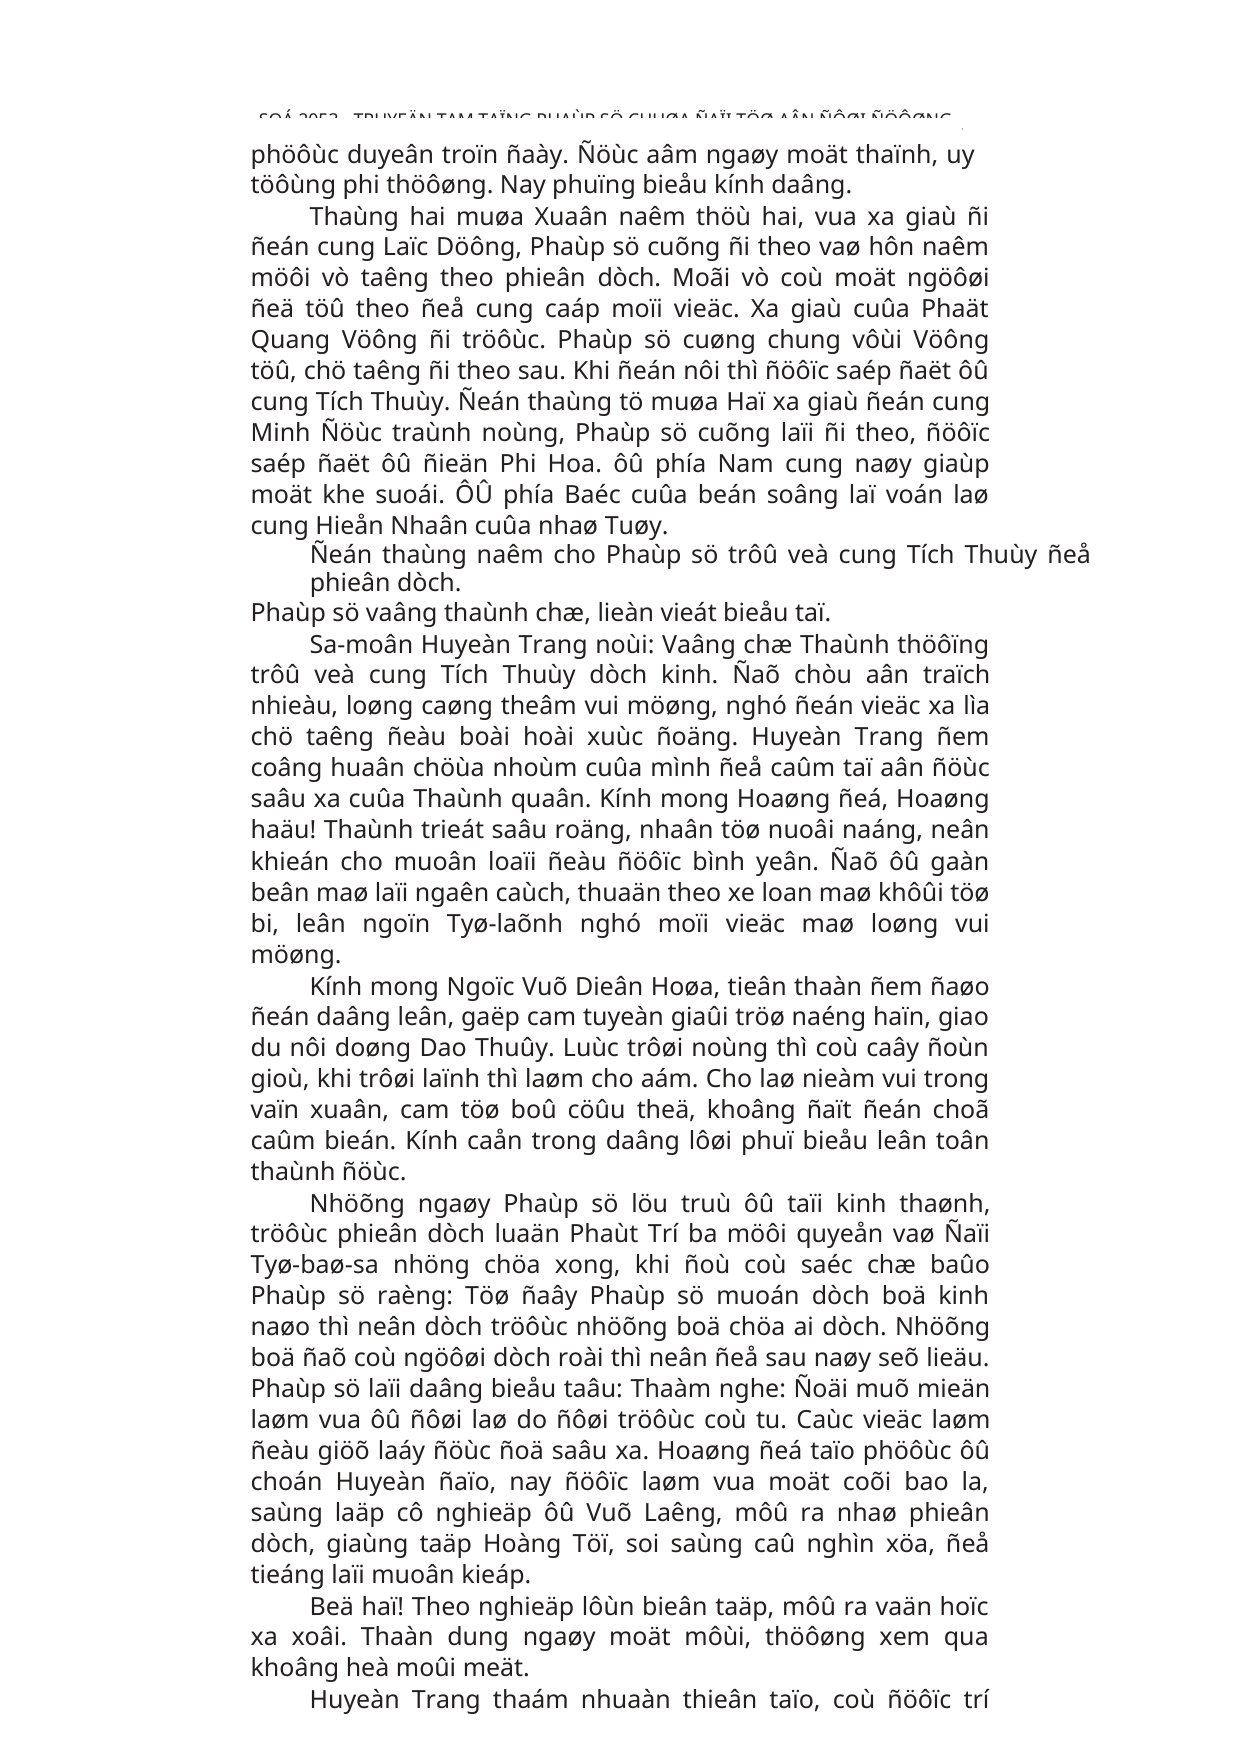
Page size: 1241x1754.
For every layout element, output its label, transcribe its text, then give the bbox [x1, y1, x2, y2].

text Kính mong Ngoïc Vuõ Dieân Hoøa, tieân thaàn ñem ñaøo ñeán daâng leân, gaëp cam tuyeàn giaûi tröø naéng haïn, giao du nôi doøng Dao Thuûy. Luùc trôøi noùng thì coù caây ñoùn gioù, khi trôøi laïnh thì laøm cho aám. Cho laø nieàm vui trong vaïn xuaân, cam töø boû cöûu theä, khoâng ñaït ñeán choã caûm bieán. Kính caån trong daâng lôøi phuï bieåu leân toân thaùnh ñöùc. [250, 970, 990, 1187]
text phöôùc duyeân troïn ñaày. Ñöùc aâm ngaøy moät thaïnh, uy töôùng phi thöôøng. Nay phuïng bieåu kính daâng. [250, 138, 976, 201]
text Beä haï! Theo nghieäp lôùn bieân taäp, môû ra vaän hoïc xa xoâi. Thaàn dung ngaøy moät môùi, thöôøng xem qua khoâng heà moûi meät. [250, 1591, 990, 1684]
text Nhöõng ngaøy Phaùp sö löu truù ôû taïi kinh thaønh, tröôùc phieân dòch luaän Phaùt Trí ba möôi quyeån vaø Ñaïi Tyø-baø-sa nhöng chöa xong, khi ñoù coù saéc chæ baûo Phaùp sö raèng: Töø ñaây Phaùp sö muoán dòch boä kinh naøo thì neân dòch tröôùc nhöõng boä chöa ai dòch. Nhöõng boä ñaõ coù ngöôøi dòch roài thì neân ñeå sau naøy seõ lieäu. Phaùp sö laïi daâng bieåu taâu: Thaàm nghe: Ñoäi muõ mieän laøm vua ôû ñôøi laø do ñôøi tröôùc coù tu. Caùc vieäc laøm ñeàu giöõ laáy ñöùc ñoä saâu xa. Hoaøng ñeá taïo phöôùc ôû choán Huyeàn ñaïo, nay ñöôïc laøm vua moät coõi bao la, saùng laäp cô nghieäp ôû Vuõ Laêng, môû ra nhaø phieân dòch, giaùng taäp Hoàng Töï, soi saùng caû nghìn xöa, ñeå tieáng laïi muoân kieáp. [250, 1187, 990, 1591]
text Sa-moân Huyeàn Trang noùi: Vaâng chæ Thaùnh thöôïng trôû veà cung Tích Thuùy dòch kinh. Ñaõ chòu aân traïch nhieàu, loøng caøng theâm vui möøng, nghó ñeán vieäc xa lìa chö taêng ñeàu boài hoài xuùc ñoäng. Huyeàn Trang ñem coâng huaân chöùa nhoùm cuûa mình ñeå caûm taï aân ñöùc saâu xa cuûa Thaùnh quaân. Kính mong Hoaøng ñeá, Hoaøng haäu! Thaùnh trieát saâu roäng, nhaân töø nuoâi naáng, neân khieán cho muoân loaïi ñeàu ñöôïc bình yeân. Ñaõ ôû gaàn beân maø laïi ngaên caùch, thuaän theo xe loan maø khôûi töø bi, leân ngoïn Tyø-laõnh nghó moïi vieäc maø loøng vui möøng. [250, 629, 990, 970]
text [250, 1684, 990, 1715]
text Ñeán thaùng naêm cho Phaùp sö trôû veà cung Tích Thuùy ñeå phieân dòch. [309, 542, 1092, 597]
text Thaùng hai muøa Xuaân naêm thöù hai, vua xa giaù ñi ñeán cung Laïc Döông, Phaùp sö cuõng ñi theo vaø hôn naêm möôi vò taêng theo phieân dòch. Moãi vò coù moät ngöôøi ñeä töû theo ñeå cung caáp moïi vieäc. Xa giaù cuûa Phaät Quang Vöông ñi tröôùc. Phaùp sö cuøng chung vôùi Vöông töû, chö taêng ñi theo sau. Khi ñeán nôi thì ñöôïc saép ñaët ôû cung Tích Thuùy. Ñeán thaùng tö muøa Haï xa giaù ñeán cung Minh Ñöùc traùnh noùng, Phaùp sö cuõng laïi ñi theo, ñöôïc saép ñaët ôû ñieän Phi Hoa. ôû phía Nam cung naøy giaùp moät khe suoái. ÔÛ phía Baéc cuûa beán soâng laï voán laø cung Hieån Nhaân cuûa nhaø Tuøy. [250, 201, 990, 542]
text Phaùp sö vaâng thaùnh chæ, lieàn vieát bieåu taï. [250, 597, 1092, 627]
